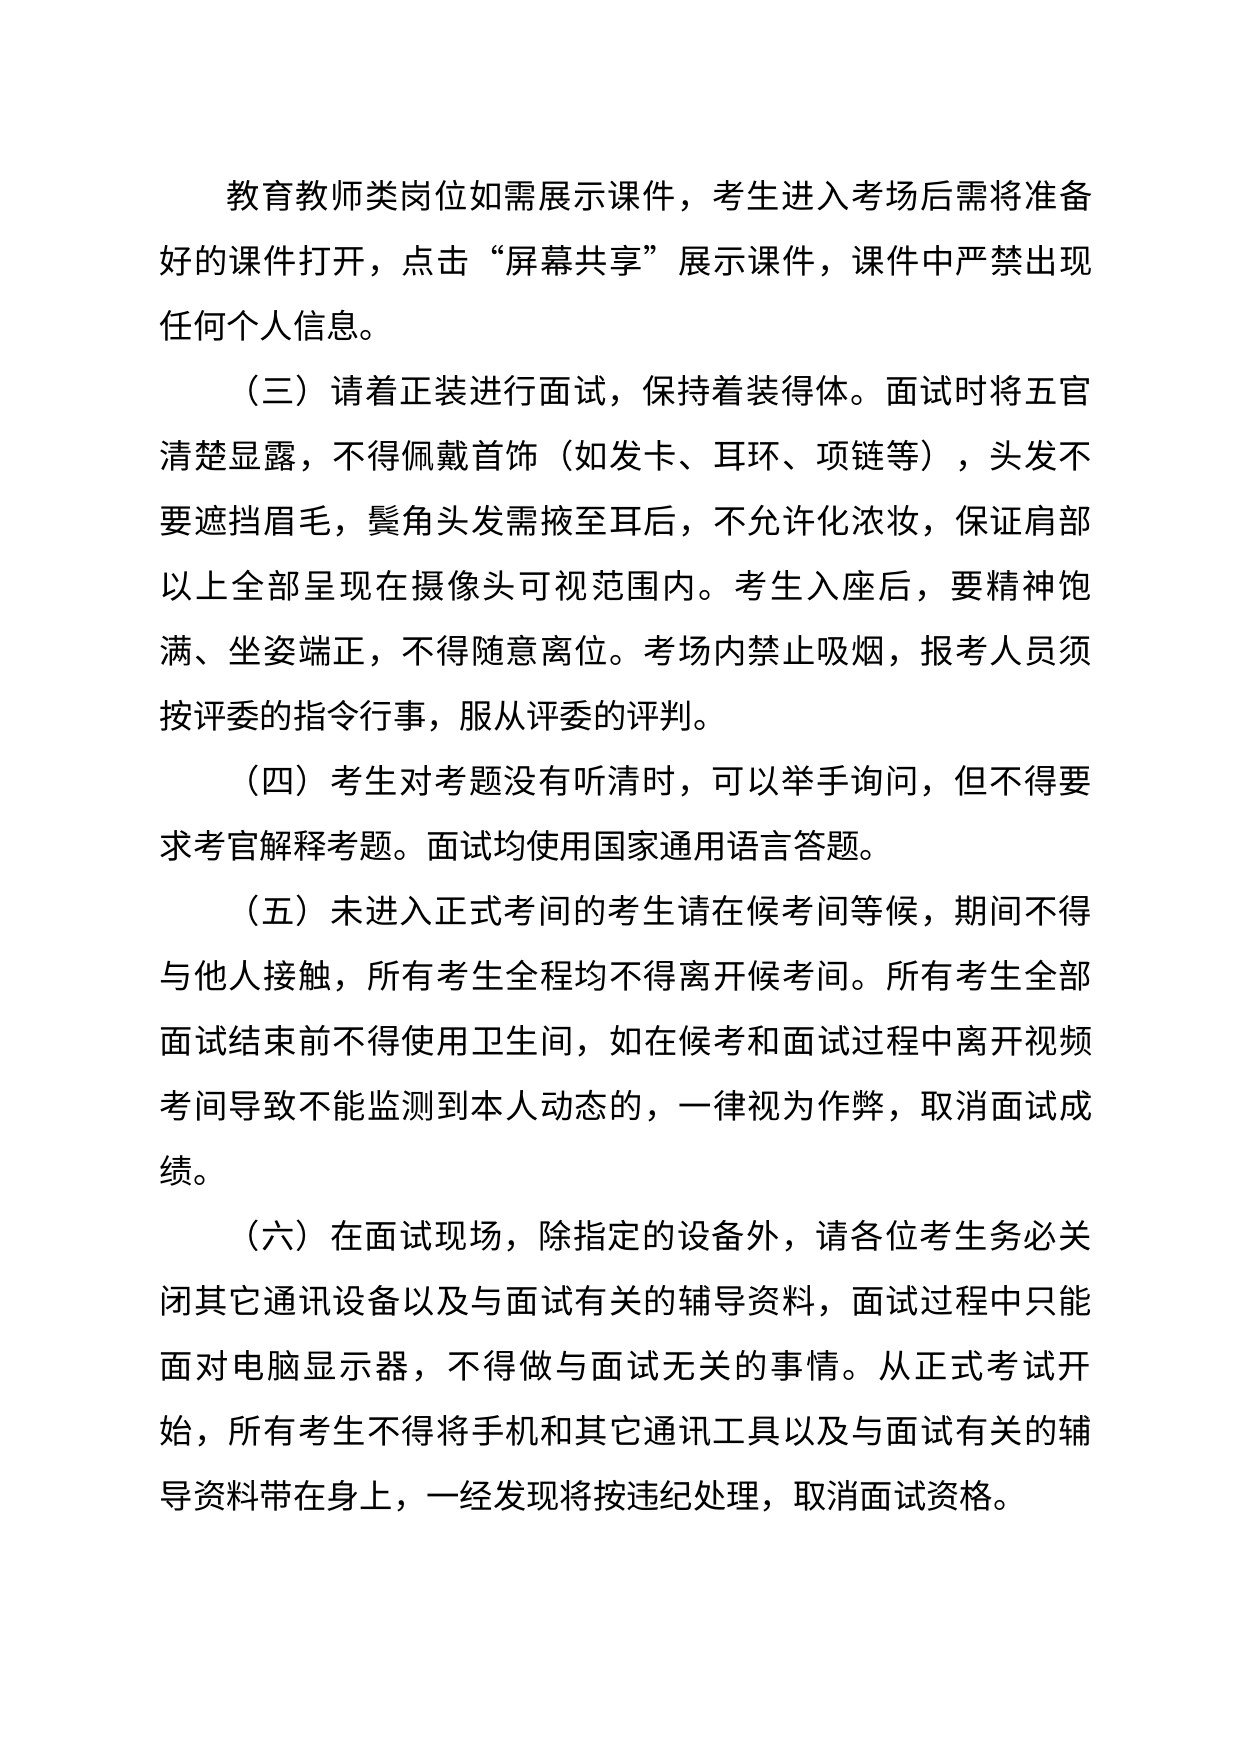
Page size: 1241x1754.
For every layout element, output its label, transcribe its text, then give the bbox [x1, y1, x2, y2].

text （五）未进入正式考间的考生请在候考间等候，期间不得与他人接触，所有考生全程均不得离开候考间。所有考生全部面试结束前不得使用卫生间，如在候考和面试过程中离开视频考间导致不能监测到本人动态的，一律视为作弊，取消面试成绩。 [159, 877, 1093, 1202]
text （四）考生对考题没有听清时，可以举手询问，但不得要求考官解释考题。面试均使用国家通用语言答题。 [159, 747, 1093, 877]
text （六）在面试现场，除指定的设备外，请各位考生务必关闭其它通讯设备以及与面试有关的辅导资料，面试过程中只能面对电脑显示器，不得做与面试无关的事情。从正式考试开始，所有考生不得将手机和其它通讯工具以及与面试有关的辅导资料带在身上，一经发现将按违纪处理，取消面试资格。 [159, 1202, 1093, 1527]
text （三）请着正装进行面试，保持着装得体。面试时将五官清楚显露，不得佩戴首饰（如发卡、耳环、项链等），头发不要遮挡眉毛，鬓角头发需掖至耳后，不允许化浓妆，保证肩部以上全部呈现在摄像头可视范围内。考生入座后，要精神饱满、坐姿端正，不得随意离位。考场内禁止吸烟，报考人员须按评委的指令行事，服从评委的评判。 [159, 357, 1093, 747]
text 教育教师类岗位如需展示课件，考生进入考场后需将准备好的课件打开，点击“屏幕共享”展示课件，课件中严禁出现任何个人信息。 [159, 162, 1093, 357]
